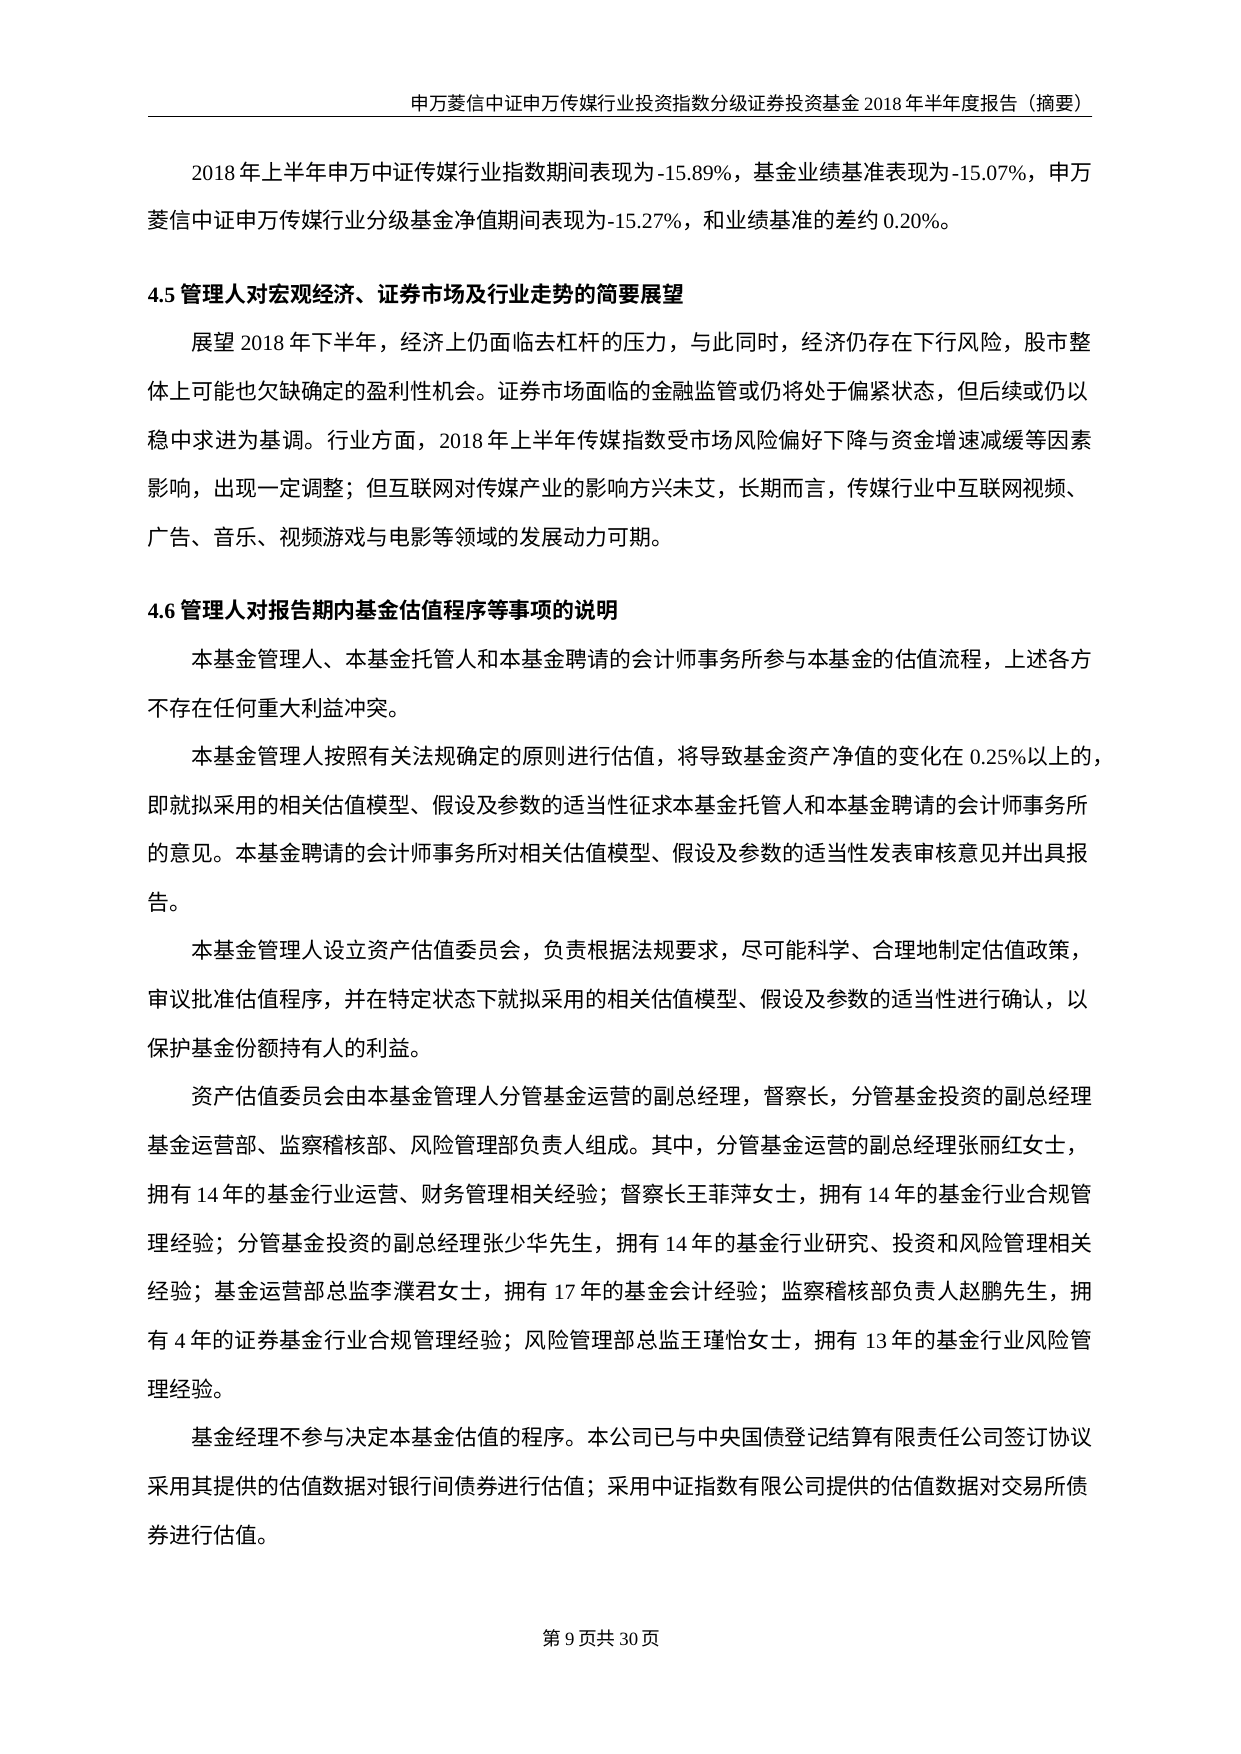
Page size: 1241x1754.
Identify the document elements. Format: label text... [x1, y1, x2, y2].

subtitle 4.6 管理人对报告期内基金估值程序等事项的说明 [148, 593, 1092, 626]
subtitle 4.5 管理人对宏观经济、证券市场及行业走势的简要展望 [148, 276, 1092, 309]
text 本基金管理人、本基金托管人和本基金聘请的会计师事务所参与本基金的估值流程，上述各方不存在任何重大利益冲突。 [148, 641, 1092, 723]
text 2018年上半年申万中证传媒行业指数期间表现为-15.89%，基金业绩基准表现为-15.07%，申万菱信中证申万传媒行业分级基金净值期间表现为-15.27%，和业绩基准的差约0.20%。 [148, 154, 1092, 236]
text 本基金管理人设立资产估值委员会，负责根据法规要求，尽可能科学、合理地制定估值政策，审议批准估值程序，并在特定状态下就拟采用的相关估值模型、假设及参数的适当性进行确认，以保护基金份额持有人的利益。 [148, 933, 1092, 1063]
text 本基金管理人按照有关法规确定的原则进行估值，将导致基金资产净值的变化在0.25%以上的，即就拟采用的相关估值模型、假设及参数的适当性征求本基金托管人和本基金聘请的会计师事务所的意见。本基金聘请的会计师事务所对相关估值模型、假设及参数的适当性发表审核意见并出具报告。 [148, 738, 1092, 917]
text 资产估值委员会由本基金管理人分管基金运营的副总经理，督察长，分管基金投资的副总经理，基金运营部、监察稽核部、风险管理部负责人组成。其中，分管基金运营的副总经理张丽红女士，拥有14年的基金行业运营、财务管理相关经验；督察长王菲萍女士，拥有14年的基金行业合规管理经验；分管基金投资的副总经理张少华先生，拥有14年的基金行业研究、投资和风险管理相关经验；基金运营部总监李濮君女士，拥有17年的基金会计经验；监察稽核部负责人赵鹏先生，拥有4年的证券基金行业合规管理经验；风险管理部总监王瑾怡女士，拥有13年的基金行业风险管理经验。 [148, 1079, 1092, 1404]
text 基金经理不参与决定本基金估值的程序。本公司已与中央国债登记结算有限责任公司签订协议，采用其提供的估值数据对银行间债券进行估值；采用中证指数有限公司提供的估值数据对交易所债券进行估值。 [148, 1420, 1092, 1550]
text 展望2018年下半年，经济上仍面临去杠杆的压力，与此同时，经济仍存在下行风险，股市整体上可能也欠缺确定的盈利性机会。证券市场面临的金融监管或仍将处于偏紧状态，但后续或仍以稳中求进为基调。行业方面，2018年上半年传媒指数受市场风险偏好下降与资金增速减缓等因素影响，出现一定调整；但互联网对传媒产业的影响方兴未艾，长期而言，传媒行业中互联网视频、广告、音乐、视频游戏与电影等领域的发展动力可期。 [148, 325, 1092, 552]
